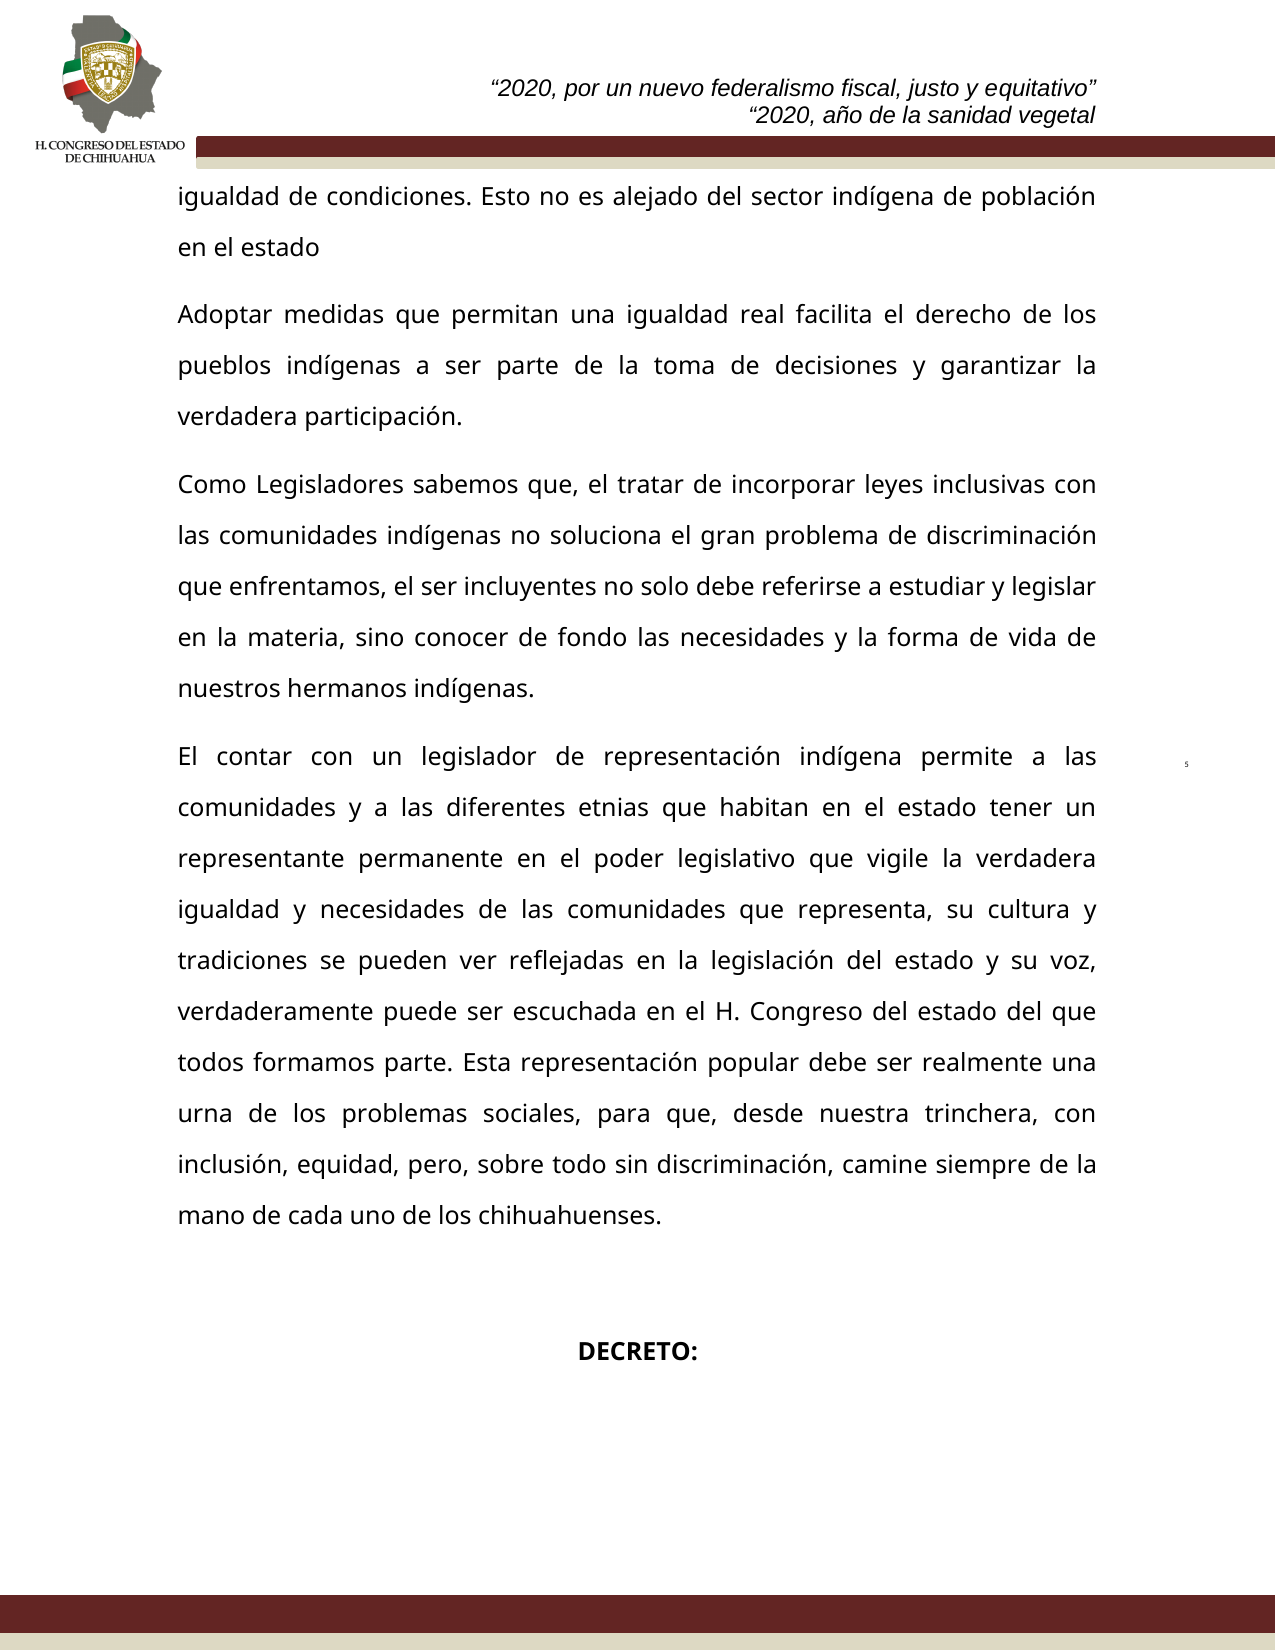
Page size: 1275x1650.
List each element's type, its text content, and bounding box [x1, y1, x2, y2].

text Adoptar medidas que permitan una igualdad real facilita el derecho de los pueblos indígenas a ser parte de la toma de decisiones y garantizar la verdadera participación. [177, 297, 1098, 433]
text Como Legisladores sabemos que, el tratar de incorporar leyes inclusivas con las comunidades indígenas no soluciona el gran problema de discriminación que enfrentamos, el ser incluyentes no solo debe referirse a estudiar y legislar en la materia, sino conocer de fondo las necesidades y la forma de vida de nuestros hermanos indígenas. [177, 467, 1098, 705]
text DECRETO: [177, 1333, 1098, 1367]
text El contar con un legislador de representación indígena permite a las comunidades y a las diferentes etnias que habitan en el estado tener un representante permanente en el poder legislativo que vigile la verdadera igualdad y necesidades de las comunidades que representa, su cultura y tradiciones se pueden ver reflejadas en la legislación del estado y su voz, verdaderamente puede ser escuchada en el H. Congreso del estado del que todos formamos parte. Esta representación popular debe ser realmente una urna de los problemas sociales, para que, desde nuestra trinchera, con inclusión, equidad, pero, sobre todo sin discriminación, camine siempre de la mano de cada uno de los chihuahuenses. [177, 738, 1098, 1232]
picture [25, 5, 195, 175]
